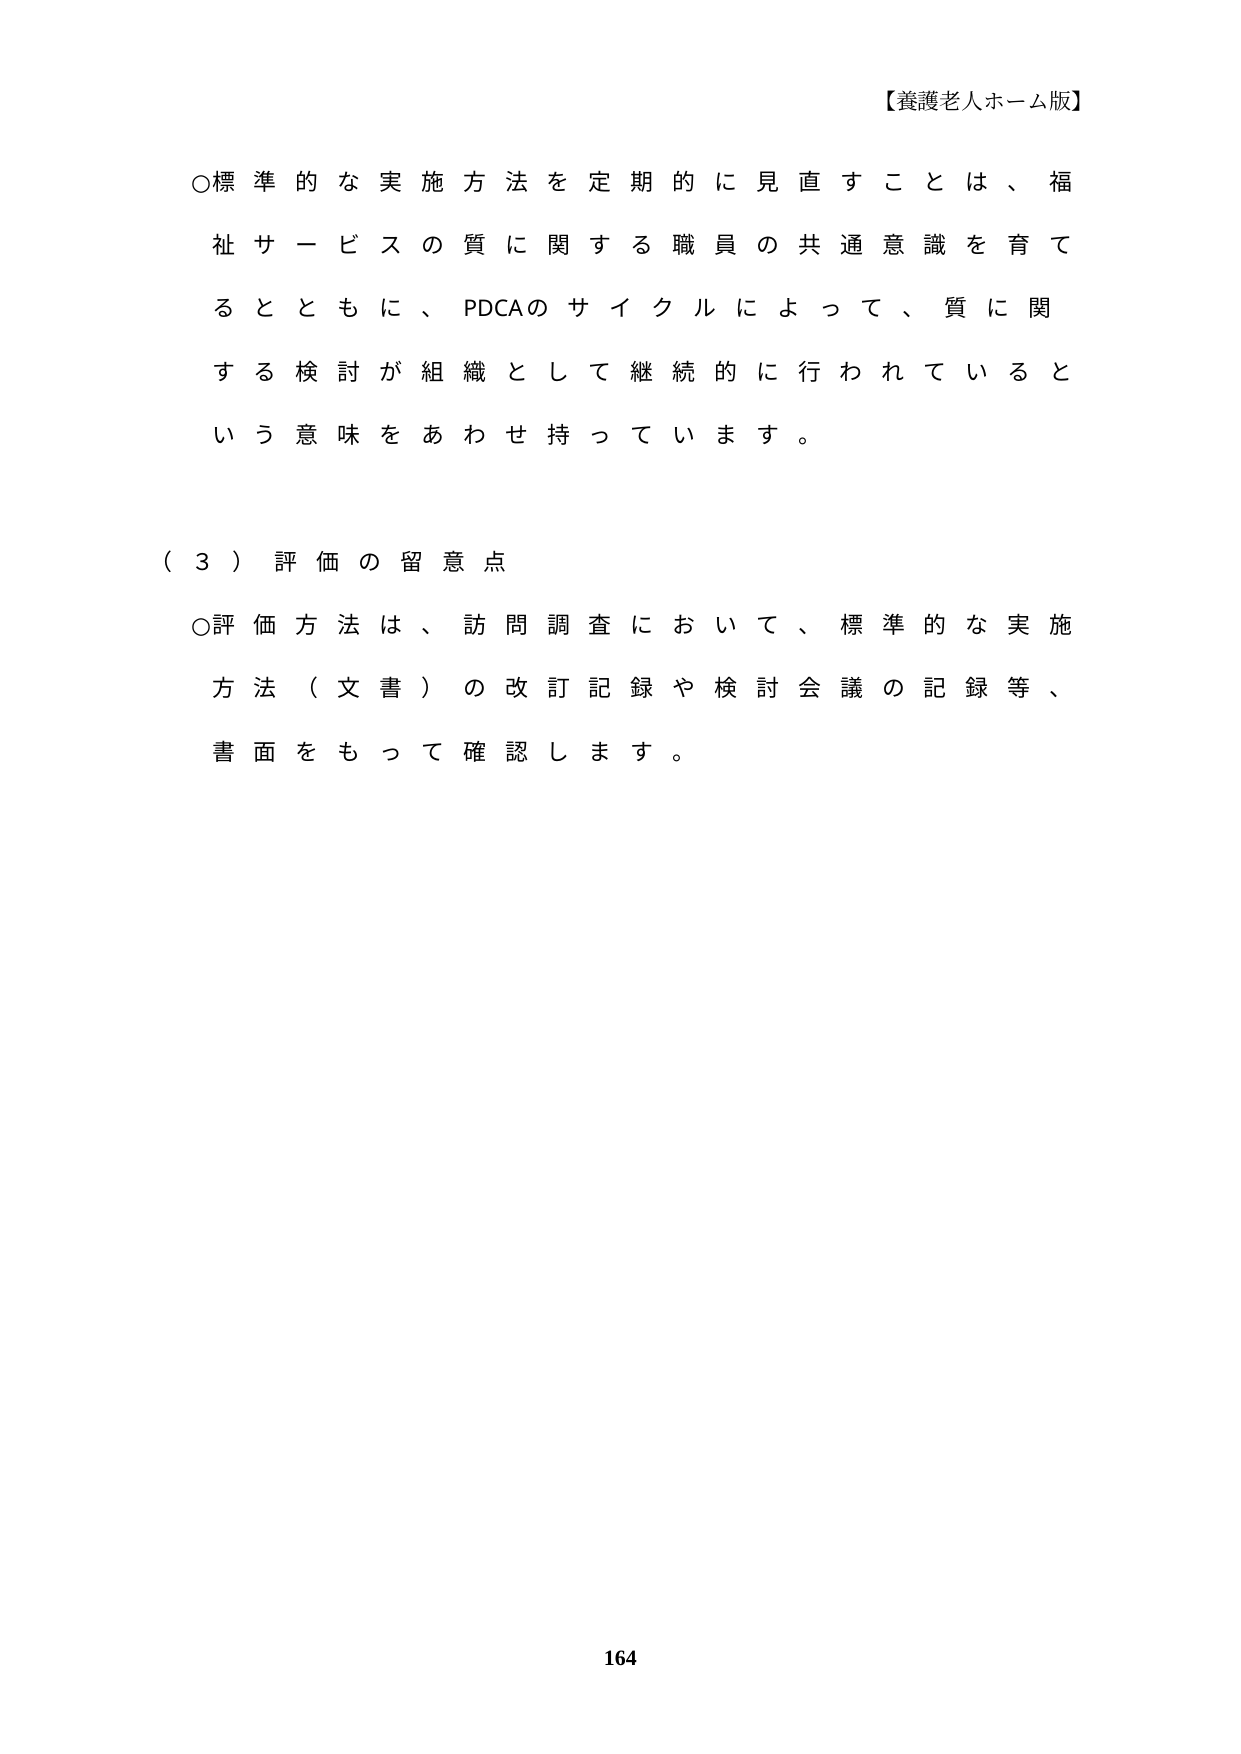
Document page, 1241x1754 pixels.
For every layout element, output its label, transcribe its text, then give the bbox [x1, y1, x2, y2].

text ○評価方法は、訪問調査において、標準的な実施方法（文書）の改訂記録や検討会議の記録等、書面をもって確認します。 [170, 592, 1091, 782]
text （３）評価の留意点 [149, 529, 1091, 592]
text ○標準的な実施方法を定期的に見直すことは、福祉サービスの質に関する職員の共通意識を育てるとともに、PDCAのサイクルによって、質に関する検討が組織として継続的に行われているという意味をあわせ持っています。 [170, 149, 1091, 465]
